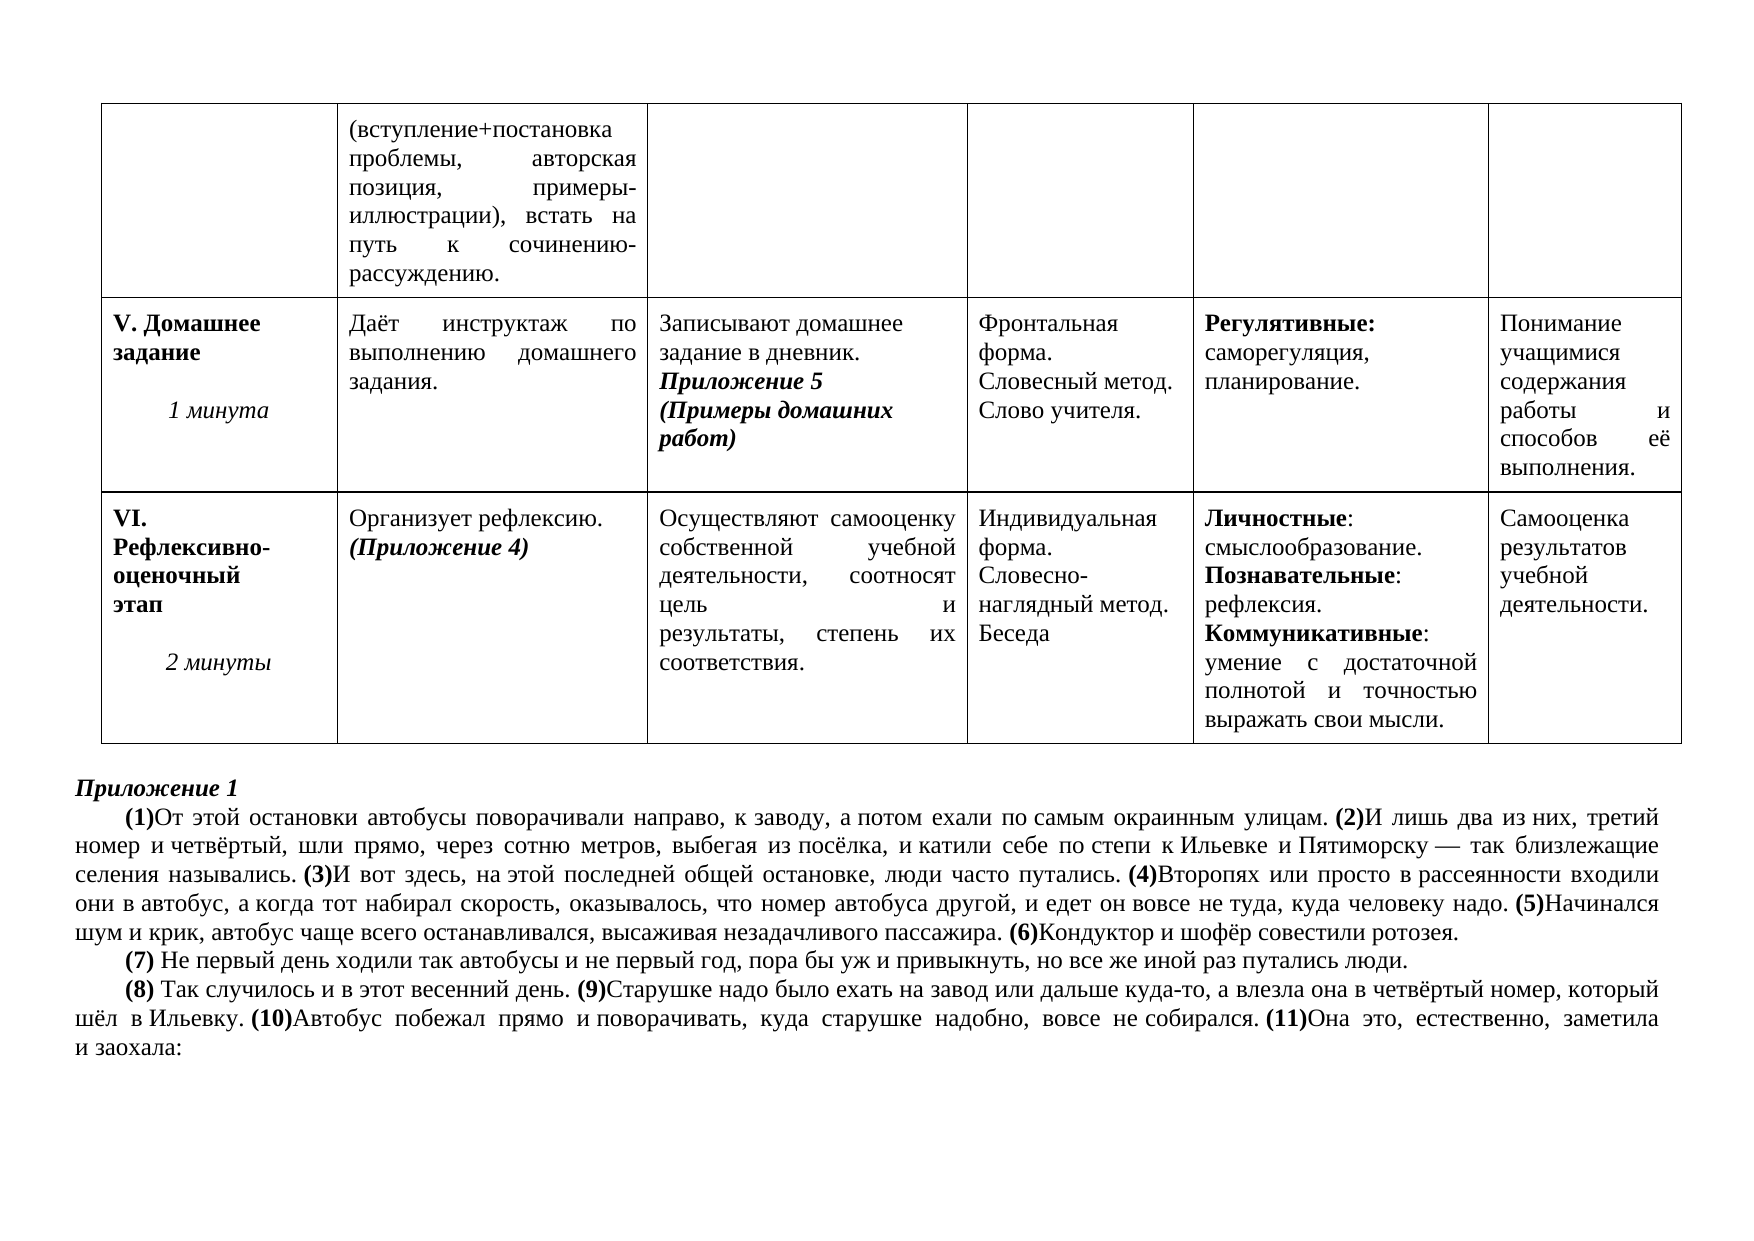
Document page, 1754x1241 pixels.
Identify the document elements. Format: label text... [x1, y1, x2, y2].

text (1)От этой остановки автобусы поворачивали направо, к заводу, а потом ехали по самым окраинным улицам. (2)И лишь два из них, третий номер и четвёртый, шли прямо, через сотню метров, выбегая из посёлка, и катили себе по степи к Ильевке и Пятиморску — так близлежащие селения назывались. (3)И вот здесь, на этой последней общей остановке, люди часто путались. (4)Второпях или просто в рассеянности входили они в автобус, а когда тот набирал скорость, оказывалось, что номер автобуса другой, и едет он вовсе не туда, куда человеку надо. (5)Начинался шум и крик, автобус чаще всего останавливался, высаживая незадачливого пассажира. (6)Кондуктор и шофёр совестили ротозея. [75, 802, 1659, 946]
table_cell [102, 104, 337, 297]
text (7) Не первый день ходили так автобусы и не первый год, пора бы уж и привыкнуть, но все же иной раз путались люди. [75, 946, 1659, 974]
table_cell Регулятивные: саморегуляция, планирование. [1194, 298, 1488, 491]
table_cell Личностные: смыслообразование. Познавательные: рефлексия. Коммуникативные: умение с достаточной полнотой и точностью выражать свои мысли. [1194, 493, 1488, 743]
table_cell Фронтальная форма. Словесный метод. Слово учителя. [968, 298, 1193, 491]
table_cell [968, 104, 1193, 297]
table_cell Индивидуальная форма. Словесно-наглядный метод. Беседа [968, 493, 1193, 743]
table_cell Даёт инструктаж по выполнению домашнего задания. [338, 298, 647, 491]
text (8) Так случилось и в этот весенний день. (9)Старушке надо было ехать на завод или дальше куда-то, а влезла она в четвёртый номер, который шёл в Ильевку. (10)Автобус побежал прямо и поворачивать, куда старушке надобно, вовсе не собирался. (11)Она это, естественно, заметила и заохала: [75, 974, 1659, 1061]
table_cell Записывают домашнее задание в дневник. Приложение 5 (Примеры домашних работ) [648, 298, 967, 491]
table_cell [338, 104, 647, 297]
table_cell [1194, 104, 1488, 297]
table_cell Понимание учащимися содержания работы и способов её выполнения. [1489, 298, 1681, 491]
table_cell VI. Рефлексивно-оценочный этап 2 минуты [102, 493, 337, 743]
table_cell Самооценка результатов учебной деятельности. [1489, 493, 1681, 743]
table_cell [1489, 104, 1681, 297]
text Приложение 1 [75, 773, 1668, 802]
table_cell Организует рефлексию. (Приложение 4) [338, 493, 647, 743]
table_cell Осуществляют самооценку собственной учебной деятельности, соотносят цель и результаты, степень их соответствия. [648, 493, 967, 743]
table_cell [648, 104, 967, 297]
table_cell V. Домашнее задание 1 минута [102, 298, 337, 491]
